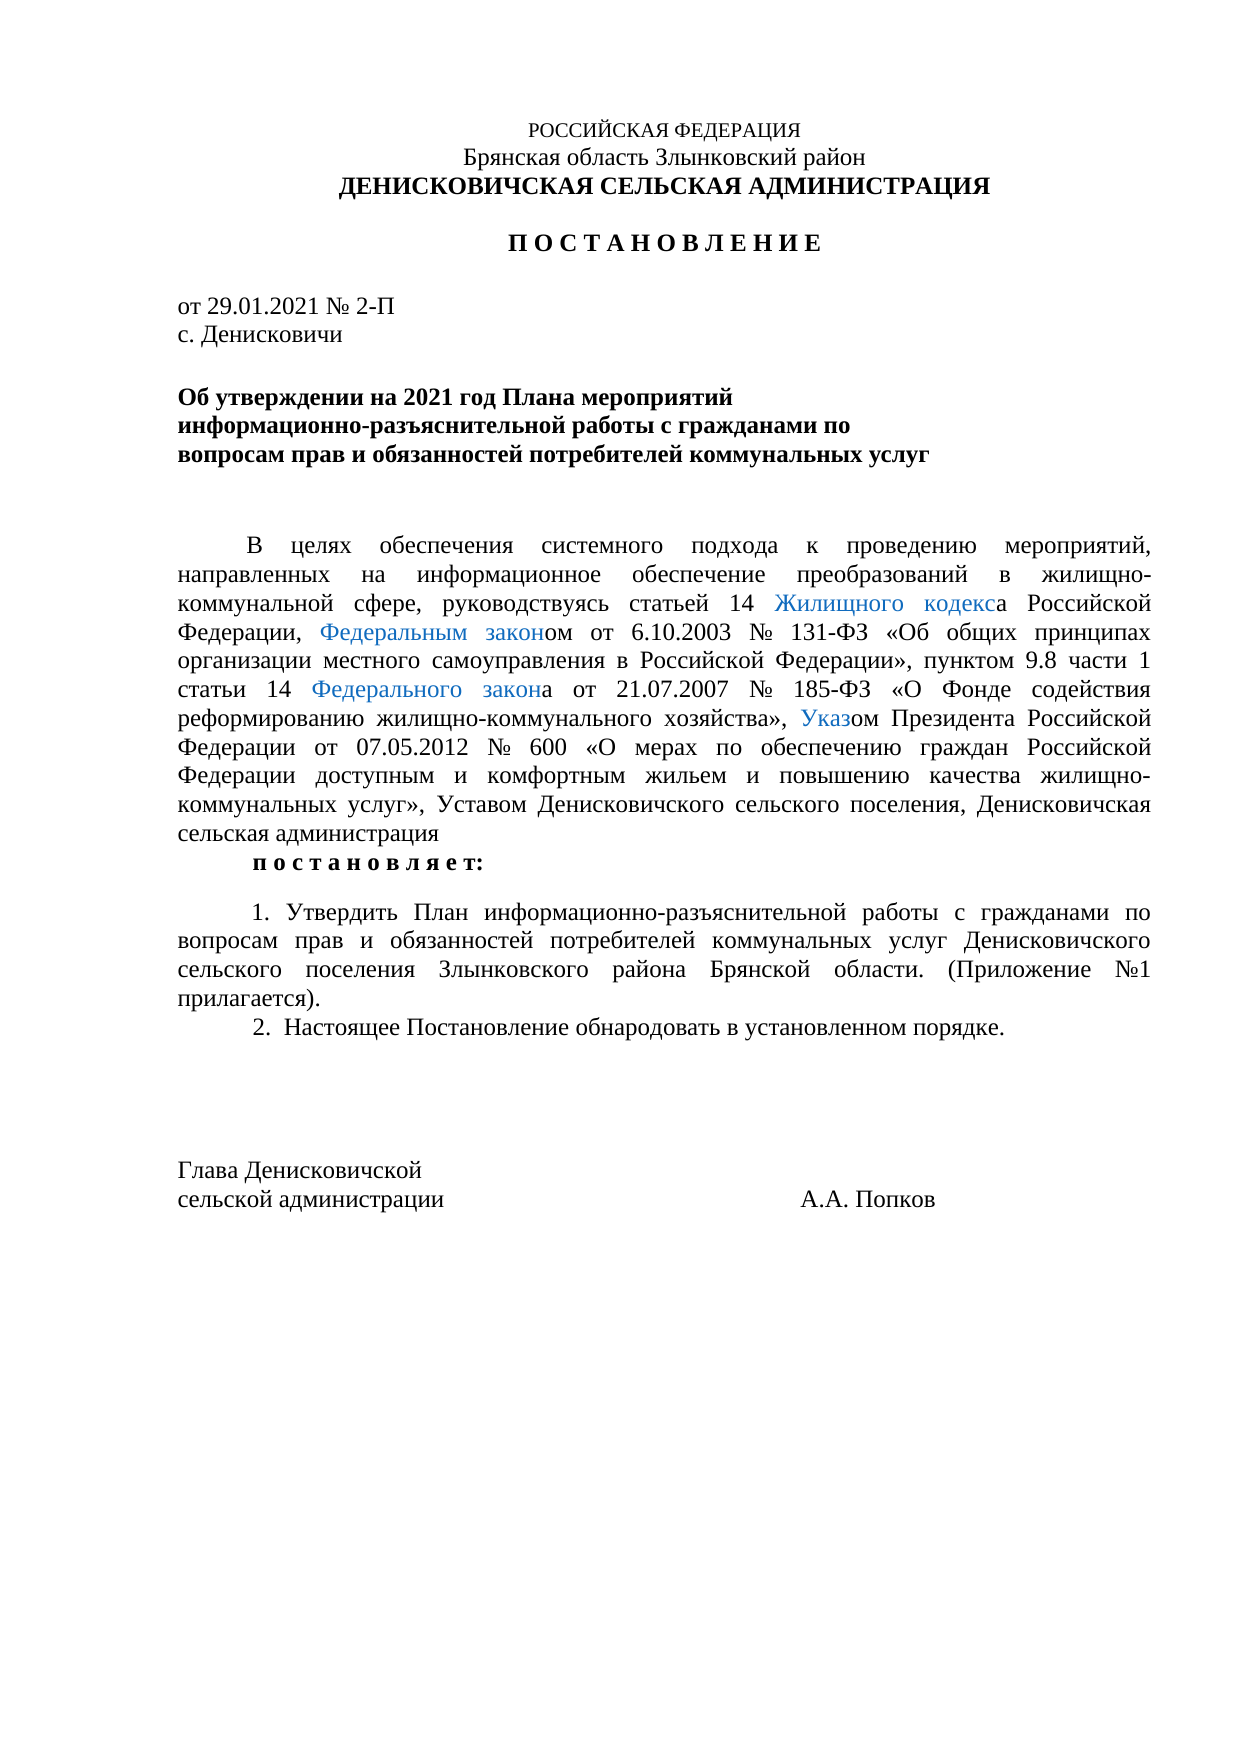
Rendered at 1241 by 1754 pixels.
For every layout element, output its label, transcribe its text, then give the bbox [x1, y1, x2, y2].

text ДЕНИСКОВИЧСКАЯ СЕЛЬСКАЯ АДМИНИСТРАЦИЯ [177, 171, 1152, 228]
subtitle П О С Т А Н О В Л Е Н И Е [177, 228, 1152, 257]
text от 29.01.2021 № 2-П [177, 291, 1152, 319]
text Об утверждении на 2021 год Плана мероприятий [177, 382, 1152, 411]
text Брянская область Злынковский район [177, 142, 1152, 171]
text сельской администрации А.А. Попков [177, 1184, 1152, 1213]
text с. Денисковичи [177, 319, 1152, 348]
text 1. Утвердить План информационно-разъяснительной работы с гражданами по вопросам прав и обязанностей потребителей коммунальных услуг Денисковичского сельского поселения Злынковского района Брянской области. (Приложение №1 прилагается). [177, 897, 1152, 1012]
text В целях обеспечения системного подхода к проведению мероприятий, направленных на информационное обеспечение преобразований в жилищно-коммунальной сфере, руководствуясь статьей 14 Жилищного кодекса Российской Федерации, Федеральным законом от 6.10.2003 № 131-ФЗ «Об общих принципах организации местного самоуправления в Российской Федерации», пунктом 9.8 части 1 статьи 14 Федерального закона от 21.07.2007 № 185-ФЗ «О Фонде содействия реформированию жилищно-коммунального хозяйства», Указом Президента Российской Федерации от 07.05.2012 № 600 «О мерах по обеспечению граждан Российской Федерации доступным и комфортным жильем и повышению качества жилищно-коммунальных услуг», Уставом Денисковичского сельского поселения, Денисковичская сельская администрация [177, 530, 1152, 847]
text п о с т а н о в л я е т: [177, 847, 1152, 875]
text РОССИЙСКАЯ ФЕДЕРАЦИЯ [177, 118, 1152, 142]
subtitle информационно-разъяснительной работы с гражданами по вопросам прав и обязанностей потребителей коммунальных услуг [177, 411, 1152, 468]
text Глава Денисковичской [177, 1156, 1152, 1184]
text 2. Настоящее Постановление обнародовать в установленном порядке. [177, 1012, 1152, 1041]
